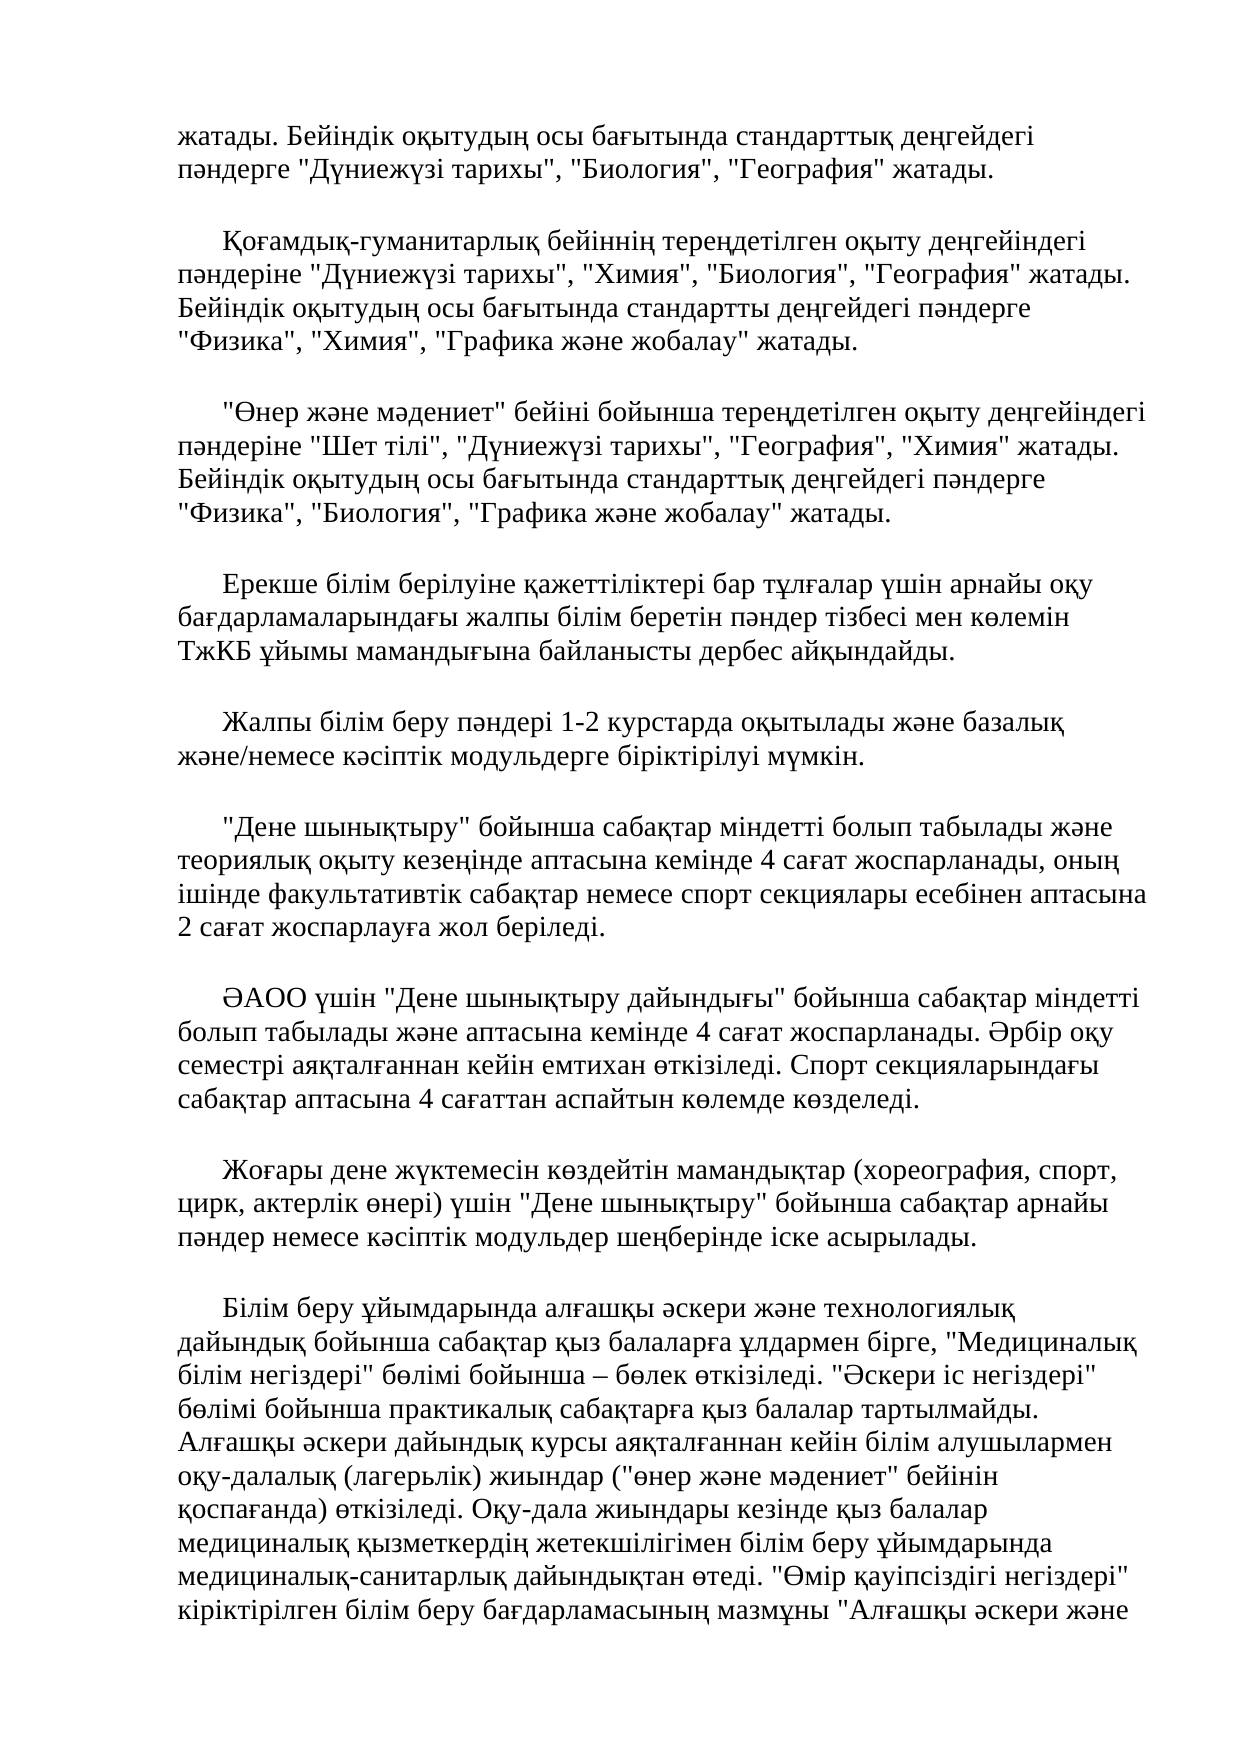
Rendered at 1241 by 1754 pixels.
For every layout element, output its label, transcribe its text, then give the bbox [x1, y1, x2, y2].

text Ерекше білім берілуіне қажеттіліктері бар тұлғалар үшін арнайы оқу бағдарламаларындағы жалпы білім беретін пәндер тізбесі мен көлемін ТжКБ ұйымы мамандығына байланысты дербес айқындайды. [177, 566, 1152, 667]
text "Өнер және мәдениет" бейіні бойынша тереңдетілген оқыту деңгейіндегі пәндеріне "Шет тілі", "Дүниежүзі тарихы", "География", "Химия" жатады. Бейіндік оқытудың осы бағытында стандарттық деңгейдегі пәндерге "Физика", "Биология", "Графика және жобалау" жатады. [177, 394, 1152, 528]
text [177, 118, 1152, 185]
text Жоғары дене жүктемесін көздейтін мамандықтар (хореография, спорт, цирк, актерлік өнері) үшін "Дене шынықтыру" бойынша сабақтар арнайы пәндер немесе кәсіптік модульдер шеңберінде іске асырылады. [177, 1152, 1152, 1253]
text "Дене шынықтыру" бойынша сабақтар міндетті болып табылады және теориялық оқыту кезеңінде аптасына кемінде 4 сағат жоспарланады, оның ішінде факультативтік сабақтар немесе спорт секциялары есебінен аптасына 2 сағат жоспарлауға жол беріледі. [177, 809, 1152, 943]
text Қоғамдық-гуманитарлық бейіннің тереңдетілген оқыту деңгейіндегі пәндеріне "Дүниежүзі тарихы", "Химия", "Биология", "География" жатады. Бейіндік оқытудың осы бағытында стандартты деңгейдегі пәндерге "Физика", "Химия", "Графика және жобалау" жатады. [177, 223, 1152, 357]
text ӘАОО үшін "Дене шынықтыру дайындығы" бойынша сабақтар міндетті болып табылады және аптасына кемінде 4 сағат жоспарланады. Әрбір оқу семестрі аяқталғаннан кейін емтихан өткізіледі. Спорт секцияларындағы сабақтар аптасына 4 сағаттан аспайтын көлемде көзделеді. [177, 980, 1152, 1114]
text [177, 1290, 1152, 1626]
text Жалпы білім беру пәндері 1-2 курстарда оқытылады және базалық және/немесе кәсіптік модульдерге біріктірілуі мүмкін. [177, 704, 1152, 771]
